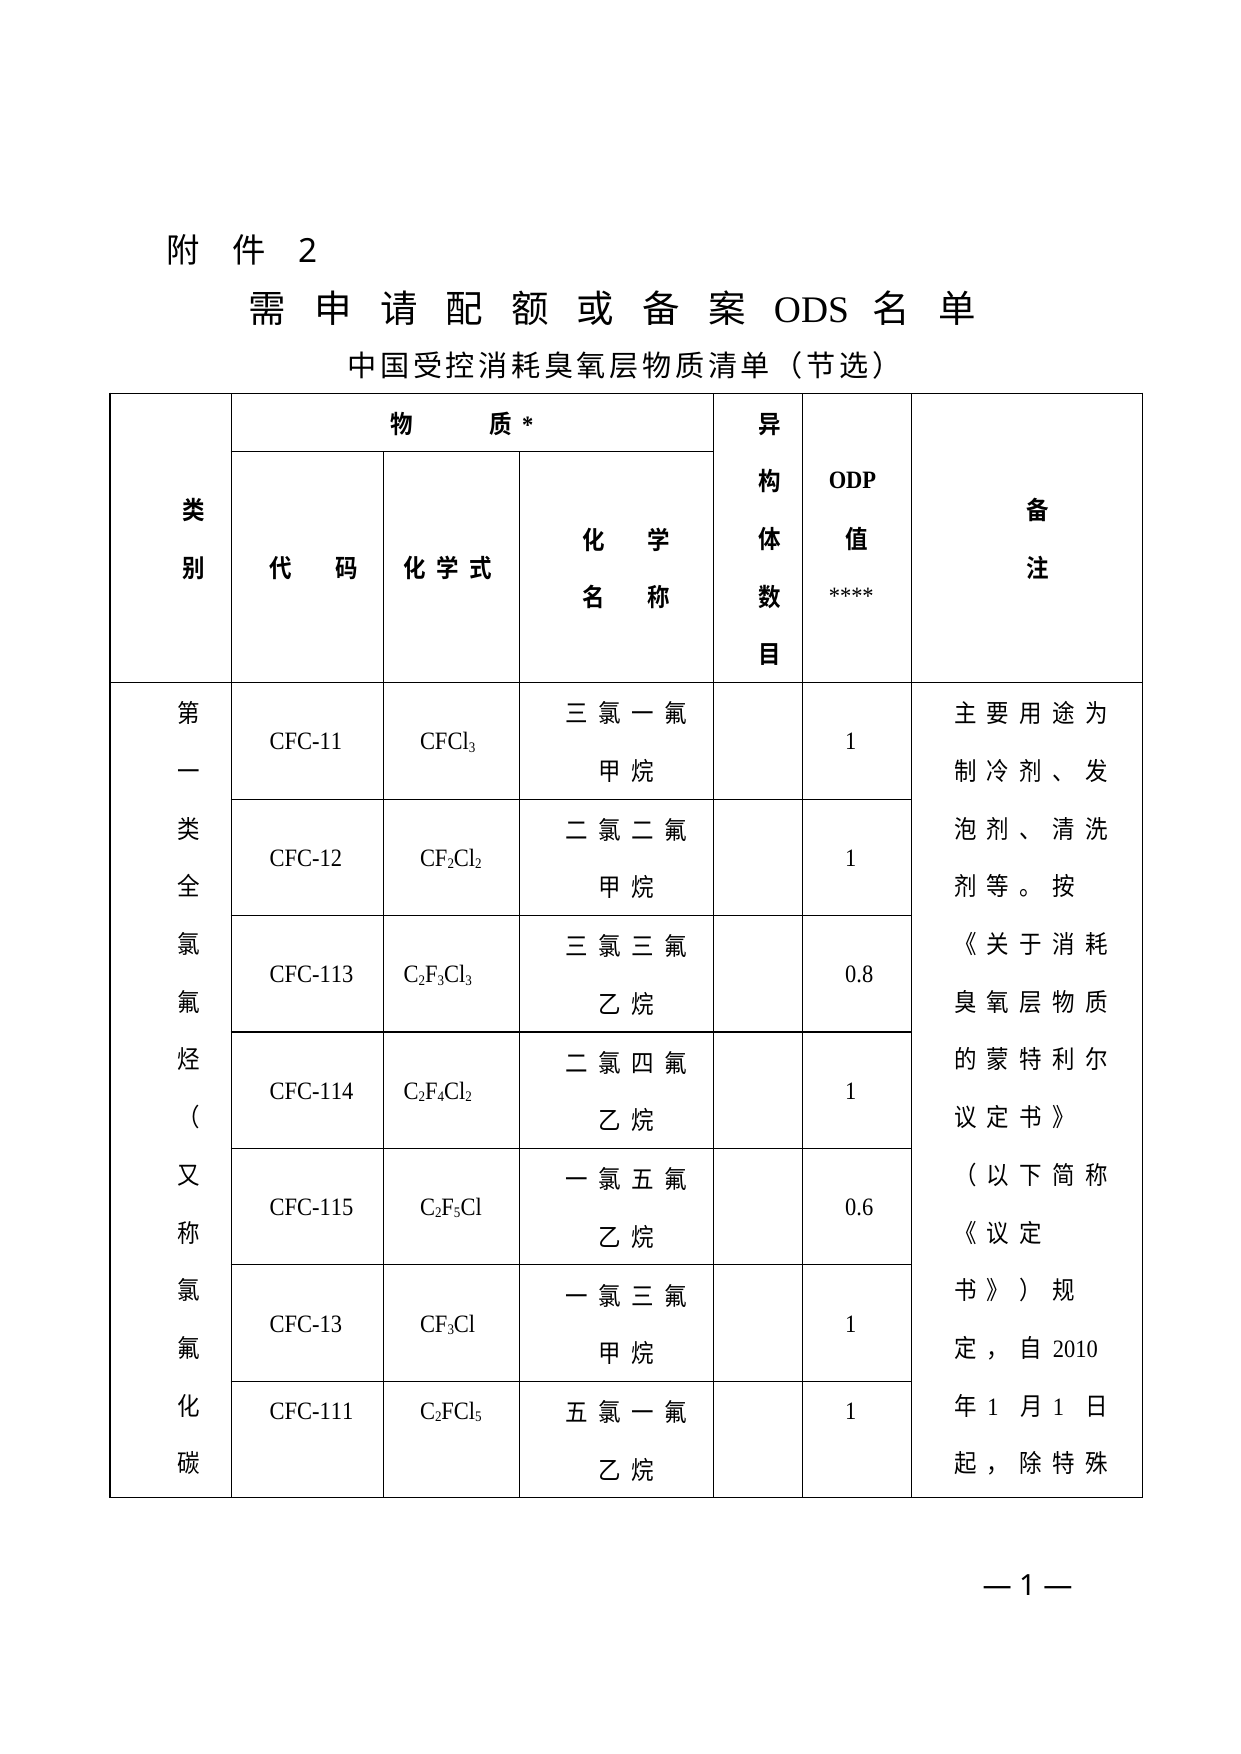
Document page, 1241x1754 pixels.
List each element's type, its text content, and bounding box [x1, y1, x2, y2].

table_cell C2F5Cl [384, 1149, 519, 1264]
table_cell 化学式 [384, 452, 519, 682]
table_cell [714, 1382, 802, 1497]
table_cell 0.6 [803, 1149, 911, 1264]
table_cell 一氯五氟乙烷 [520, 1149, 713, 1264]
text 需申请配额或备案ODS名单 [167, 277, 1085, 335]
table_cell 三氯三氟乙烷 [520, 916, 713, 1031]
table_cell [714, 800, 802, 915]
table_cell CFC-113 [232, 916, 383, 1031]
table_cell 三氯一氟甲烷 [520, 683, 713, 798]
table_cell 主要用途为制冷剂、发泡剂、清洗剂等。按《关于消耗臭氧层物质的蒙特利尔议定书》（以下简称《议定书》）规定，自2010年1月1日起，除特殊用途外，全面禁止生产和使用。 [912, 683, 1142, 1497]
table_cell 1 [803, 683, 911, 798]
table_cell 二氯四氟乙烷 [520, 1033, 713, 1148]
table_cell 1 [803, 800, 911, 915]
text 中国受控消耗臭氧层物质清单（节选） [167, 335, 1085, 392]
table_cell CFC-114 [232, 1033, 383, 1148]
table_cell C2F4Cl2 [384, 1033, 519, 1148]
table_header 类别 [111, 394, 231, 682]
table_cell C2F3Cl3 [384, 916, 519, 1031]
table_cell CFC-13 [232, 1265, 383, 1381]
table_cell CFC-111 [232, 1382, 383, 1497]
table_cell 代 码 [232, 452, 383, 682]
table_header ODP值 **** [803, 394, 911, 682]
table_cell CFC-115 [232, 1149, 383, 1264]
table_header 物 质* [232, 394, 713, 451]
table_cell 1 [803, 1265, 911, 1381]
table_cell 0.8 [803, 916, 911, 1031]
table_cell C2FCl5 [384, 1382, 519, 1497]
table_cell CFC-11 [232, 683, 383, 798]
table_cell [714, 683, 802, 798]
table_cell CF2Cl2 [384, 800, 519, 915]
table_header 异构体数目 [714, 394, 802, 682]
table_cell 第一类全氯氟烃 （又称氯氟化碳） [111, 683, 231, 1497]
table_cell [714, 1265, 802, 1381]
table_cell CFC-12 [232, 800, 383, 915]
table_cell 五氯一氟乙烷 [520, 1382, 713, 1497]
table_cell [714, 916, 802, 1031]
table_cell [714, 1149, 802, 1264]
table_header 备 注 [912, 394, 1142, 682]
table_cell CFCl3 [384, 683, 519, 798]
table_cell 1 [803, 1382, 911, 1497]
table_cell 1 [803, 1033, 911, 1148]
table_cell [714, 1033, 802, 1148]
table_cell CF3Cl [384, 1265, 519, 1381]
table_cell 一氯三氟甲烷 [520, 1265, 713, 1381]
table_cell 化 学 名 称 [520, 452, 713, 682]
text 附件2 [167, 219, 1085, 277]
table_cell 二氯二氟甲烷 [520, 800, 713, 915]
